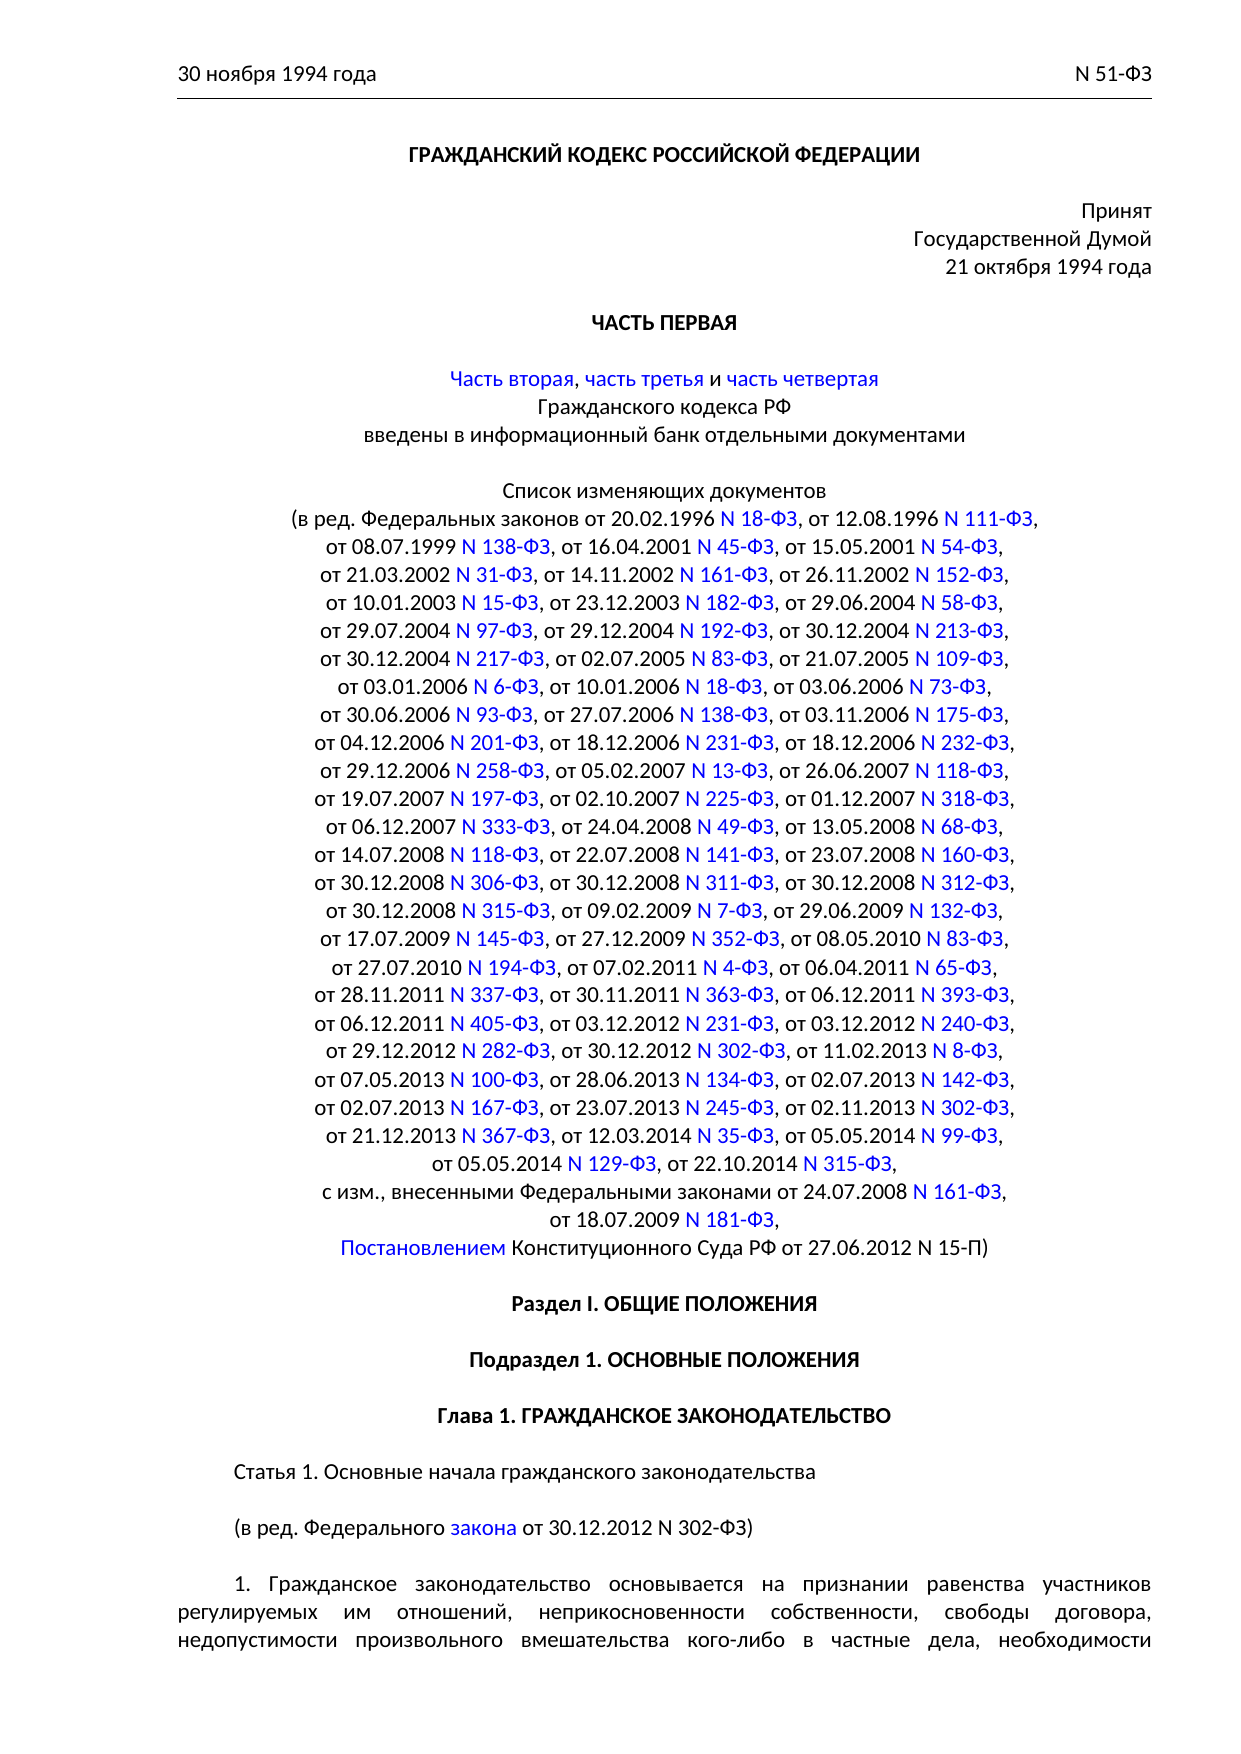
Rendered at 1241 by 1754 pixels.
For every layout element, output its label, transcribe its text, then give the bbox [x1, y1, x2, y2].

text от 06.12.2011 N 405-ФЗ, от 03.12.2012 N 231-ФЗ, от 03.12.2012 N 240-ФЗ, [177, 1009, 1152, 1037]
text Подраздел 1. ОСНОВНЫЕ ПОЛОЖЕНИЯ [177, 1345, 1152, 1373]
text от 07.05.2013 N 100-ФЗ, от 28.06.2013 N 134-ФЗ, от 02.07.2013 N 142-ФЗ, [177, 1065, 1152, 1093]
text Постановлением Конституционного Суда РФ от 27.06.2012 N 15-П) [177, 1233, 1152, 1261]
text Раздел I. ОБЩИЕ ПОЛОЖЕНИЯ [177, 1289, 1152, 1317]
text Глава 1. ГРАЖДАНСКОЕ ЗАКОНОДАТЕЛЬСТВО [177, 1401, 1152, 1429]
text от 03.01.2006 N 6-ФЗ, от 10.01.2006 N 18-ФЗ, от 03.06.2006 N 73-ФЗ, [177, 672, 1152, 700]
text ГРАЖДАНСКИЙ КОДЕКС РОССИЙСКОЙ ФЕДЕРАЦИИ [177, 140, 1152, 168]
text от 06.12.2007 N 333-ФЗ, от 24.04.2008 N 49-ФЗ, от 13.05.2008 N 68-ФЗ, [177, 812, 1152, 841]
text введены в информационный банк отдельными документами [177, 420, 1152, 448]
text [177, 1569, 1152, 1653]
text от 05.05.2014 N 129-ФЗ, от 22.10.2014 N 315-ФЗ, [177, 1149, 1152, 1177]
text 21 октября 1994 года [177, 252, 1152, 280]
text от 30.12.2008 N 306-ФЗ, от 30.12.2008 N 311-ФЗ, от 30.12.2008 N 312-ФЗ, [177, 868, 1152, 897]
text от 30.06.2006 N 93-ФЗ, от 27.07.2006 N 138-ФЗ, от 03.11.2006 N 175-ФЗ, [177, 700, 1152, 728]
text (в ред. Федерального закона от 30.12.2012 N 302-ФЗ) [177, 1513, 1152, 1541]
text от 19.07.2007 N 197-ФЗ, от 02.10.2007 N 225-ФЗ, от 01.12.2007 N 318-ФЗ, [177, 784, 1152, 812]
text от 04.12.2006 N 201-ФЗ, от 18.12.2006 N 231-ФЗ, от 18.12.2006 N 232-ФЗ, [177, 728, 1152, 756]
text от 28.11.2011 N 337-ФЗ, от 30.11.2011 N 363-ФЗ, от 06.12.2011 N 393-ФЗ, [177, 981, 1152, 1009]
text Статья 1. Основные начала гражданского законодательства [177, 1457, 1152, 1485]
text от 02.07.2013 N 167-ФЗ, от 23.07.2013 N 245-ФЗ, от 02.11.2013 N 302-ФЗ, [177, 1093, 1152, 1121]
text Часть вторая, часть третья и часть четвертая [177, 364, 1152, 392]
text от 18.07.2009 N 181-ФЗ, [177, 1205, 1152, 1233]
text с изм., внесенными Федеральными законами от 24.07.2008 N 161-ФЗ, [177, 1177, 1152, 1205]
text от 29.12.2012 N 282-ФЗ, от 30.12.2012 N 302-ФЗ, от 11.02.2013 N 8-ФЗ, [177, 1037, 1152, 1065]
text от 30.12.2008 N 315-ФЗ, от 09.02.2009 N 7-ФЗ, от 29.06.2009 N 132-ФЗ, [177, 897, 1152, 924]
text от 21.03.2002 N 31-ФЗ, от 14.11.2002 N 161-ФЗ, от 26.11.2002 N 152-ФЗ, [177, 560, 1152, 588]
text от 30.12.2004 N 217-ФЗ, от 02.07.2005 N 83-ФЗ, от 21.07.2005 N 109-ФЗ, [177, 644, 1152, 672]
text от 29.12.2006 N 258-ФЗ, от 05.02.2007 N 13-ФЗ, от 26.06.2007 N 118-ФЗ, [177, 756, 1152, 784]
text от 10.01.2003 N 15-ФЗ, от 23.12.2003 N 182-ФЗ, от 29.06.2004 N 58-ФЗ, [177, 588, 1152, 616]
text от 21.12.2013 N 367-ФЗ, от 12.03.2014 N 35-ФЗ, от 05.05.2014 N 99-ФЗ, [177, 1121, 1152, 1149]
text ЧАСТЬ ПЕРВАЯ [177, 308, 1152, 336]
text Гражданского кодекса РФ [177, 392, 1152, 420]
text (в ред. Федеральных законов от 20.02.1996 N 18-ФЗ, от 12.08.1996 N 111-ФЗ, [177, 504, 1152, 532]
text от 27.07.2010 N 194-ФЗ, от 07.02.2011 N 4-ФЗ, от 06.04.2011 N 65-ФЗ, [177, 953, 1152, 981]
text Список изменяющих документов [177, 476, 1152, 504]
text от 17.07.2009 N 145-ФЗ, от 27.12.2009 N 352-ФЗ, от 08.05.2010 N 83-ФЗ, [177, 924, 1152, 953]
text от 14.07.2008 N 118-ФЗ, от 22.07.2008 N 141-ФЗ, от 23.07.2008 N 160-ФЗ, [177, 841, 1152, 868]
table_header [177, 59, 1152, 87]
text от 29.07.2004 N 97-ФЗ, от 29.12.2004 N 192-ФЗ, от 30.12.2004 N 213-ФЗ, [177, 616, 1152, 644]
text Принят [177, 196, 1152, 224]
text Государственной Думой [177, 224, 1152, 252]
text от 08.07.1999 N 138-ФЗ, от 16.04.2001 N 45-ФЗ, от 15.05.2001 N 54-ФЗ, [177, 532, 1152, 560]
